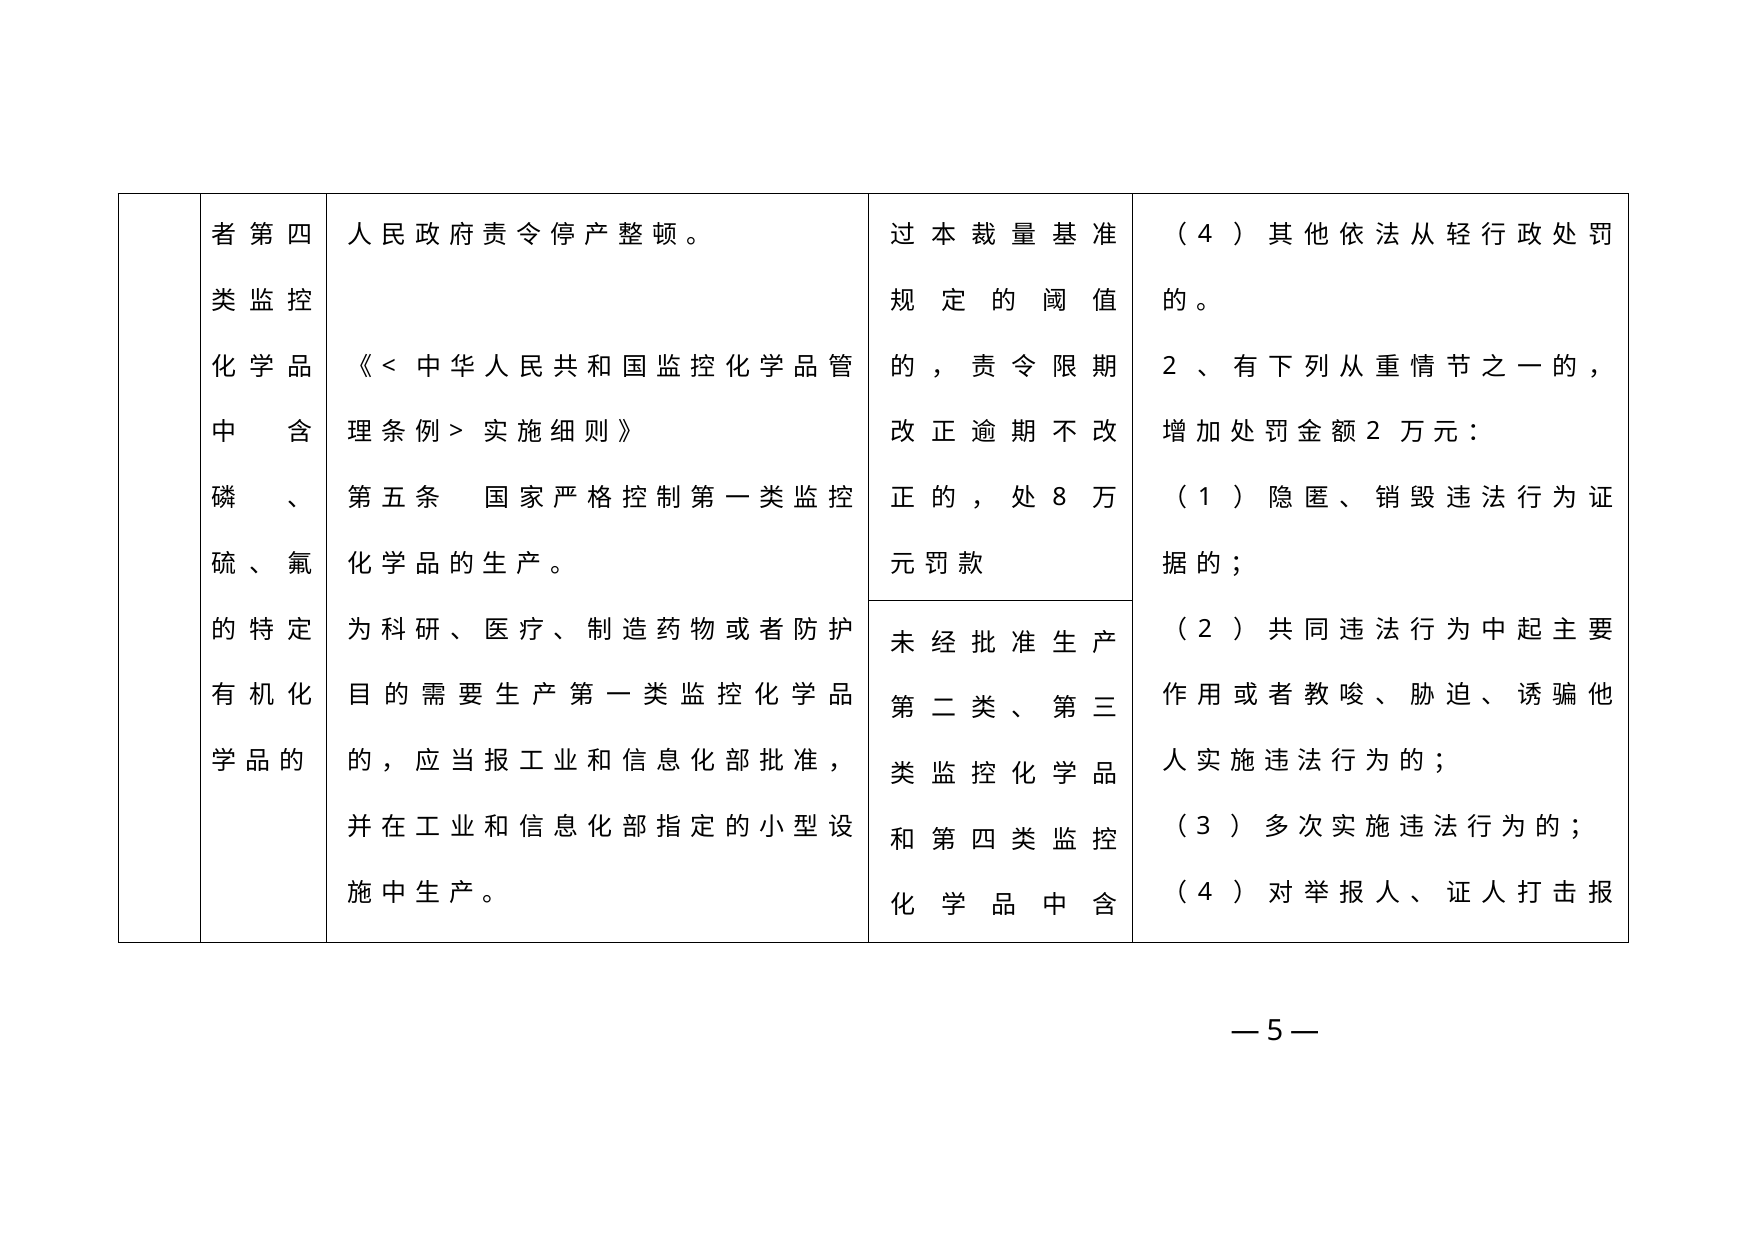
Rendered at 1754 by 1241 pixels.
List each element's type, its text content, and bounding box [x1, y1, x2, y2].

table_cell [1133, 194, 1628, 942]
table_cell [201, 194, 326, 942]
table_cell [869, 601, 1132, 942]
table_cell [869, 194, 1132, 600]
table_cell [327, 194, 868, 942]
table_cell 2 [119, 194, 200, 942]
